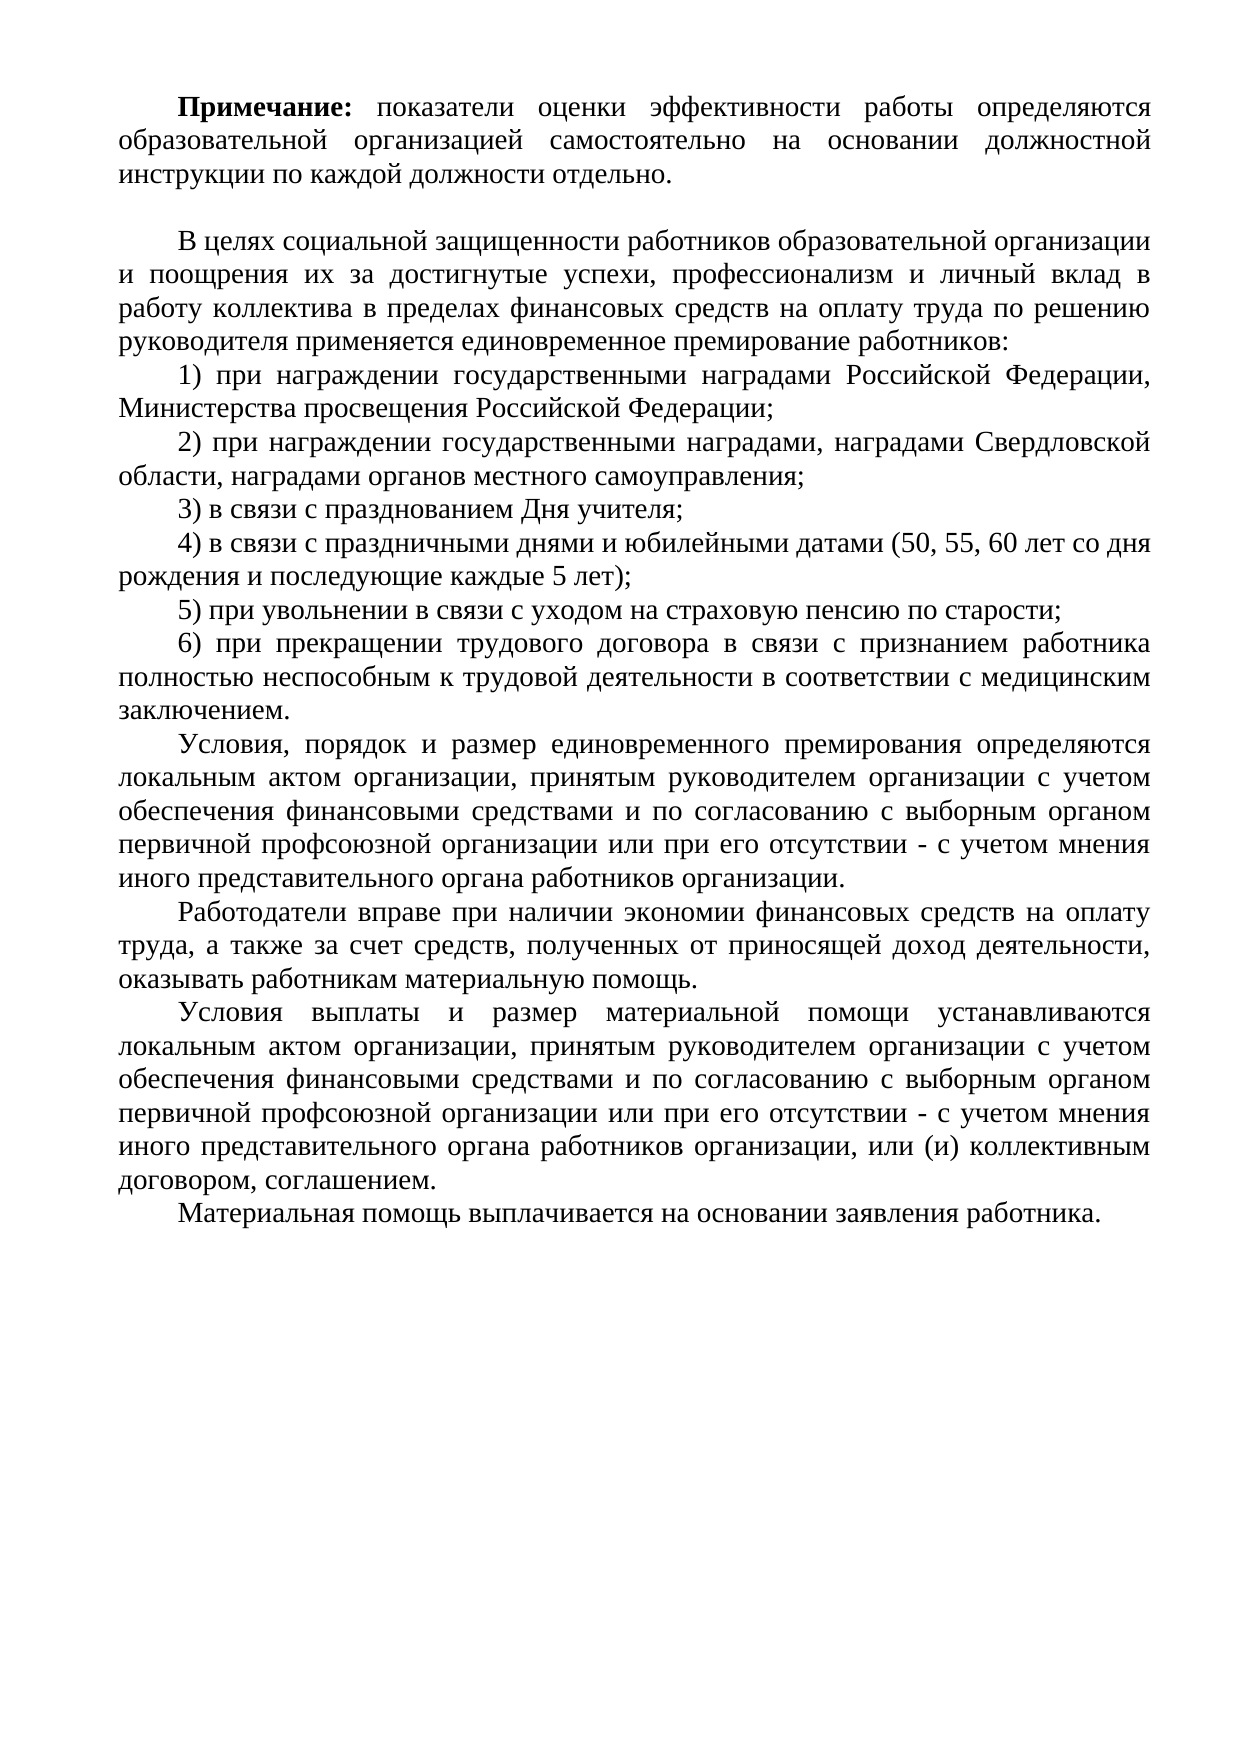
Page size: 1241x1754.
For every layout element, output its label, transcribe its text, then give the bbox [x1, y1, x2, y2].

text 6) при прекращении трудового договора в связи с признанием работника полностью неспособным к трудовой деятельности в соответствии с медицинским заключением. [118, 625, 1152, 726]
text Работодатели вправе при наличии экономии финансовых средств на оплату труда, а также за счет средств, полученных от приносящей доход деятельности, оказывать работникам материальную помощь. [118, 894, 1152, 994]
text Примечание: показатели оценки эффективности работы определяются образовательной организацией самостоятельно на основании должностной инструкции по каждой должности отдельно. [118, 89, 1152, 189]
text 5) при увольнении в связи с уходом на страховую пенсию по старости; [118, 592, 1152, 625]
text Условия, порядок и размер единовременного премирования определяются локальным актом организации, принятым руководителем организации с учетом обеспечения финансовыми средствами и по согласованию с выборным органом первичной профсоюзной организации или при его отсутствии - с учетом мнения иного представительного органа работников организации. [118, 726, 1152, 894]
text Материальная помощь выплачивается на основании заявления работника. [118, 1196, 1152, 1229]
text В целях социальной защищенности работников образовательной организации и поощрения их за достигнутые успехи, профессионализм и личный вклад в работу коллектива в пределах финансовых средств на оплату труда по решению руководителя применяется единовременное премирование работников: [118, 223, 1152, 357]
text 3) в связи с празднованием Дня учителя; [118, 491, 1152, 525]
text 4) в связи с праздничными днями и юбилейными датами (50, 55, 60 лет со дня рождения и последующие каждые 5 лет); [118, 525, 1152, 592]
text 1) при награждении государственными наградами Российской Федерации, Министерства просвещения Российской Федерации; [118, 357, 1152, 424]
text 2) при награждении государственными наградами, наградами Свердловской области, наградами органов местного самоуправления; [118, 424, 1152, 491]
text Условия выплаты и размер материальной помощи устанавливаются локальным актом организации, принятым руководителем организации с учетом обеспечения финансовыми средствами и по согласованию с выборным органом первичной профсоюзной организации или при его отсутствии - с учетом мнения иного представительного органа работников организации, или (и) коллективным договором, соглашением. [118, 994, 1152, 1196]
